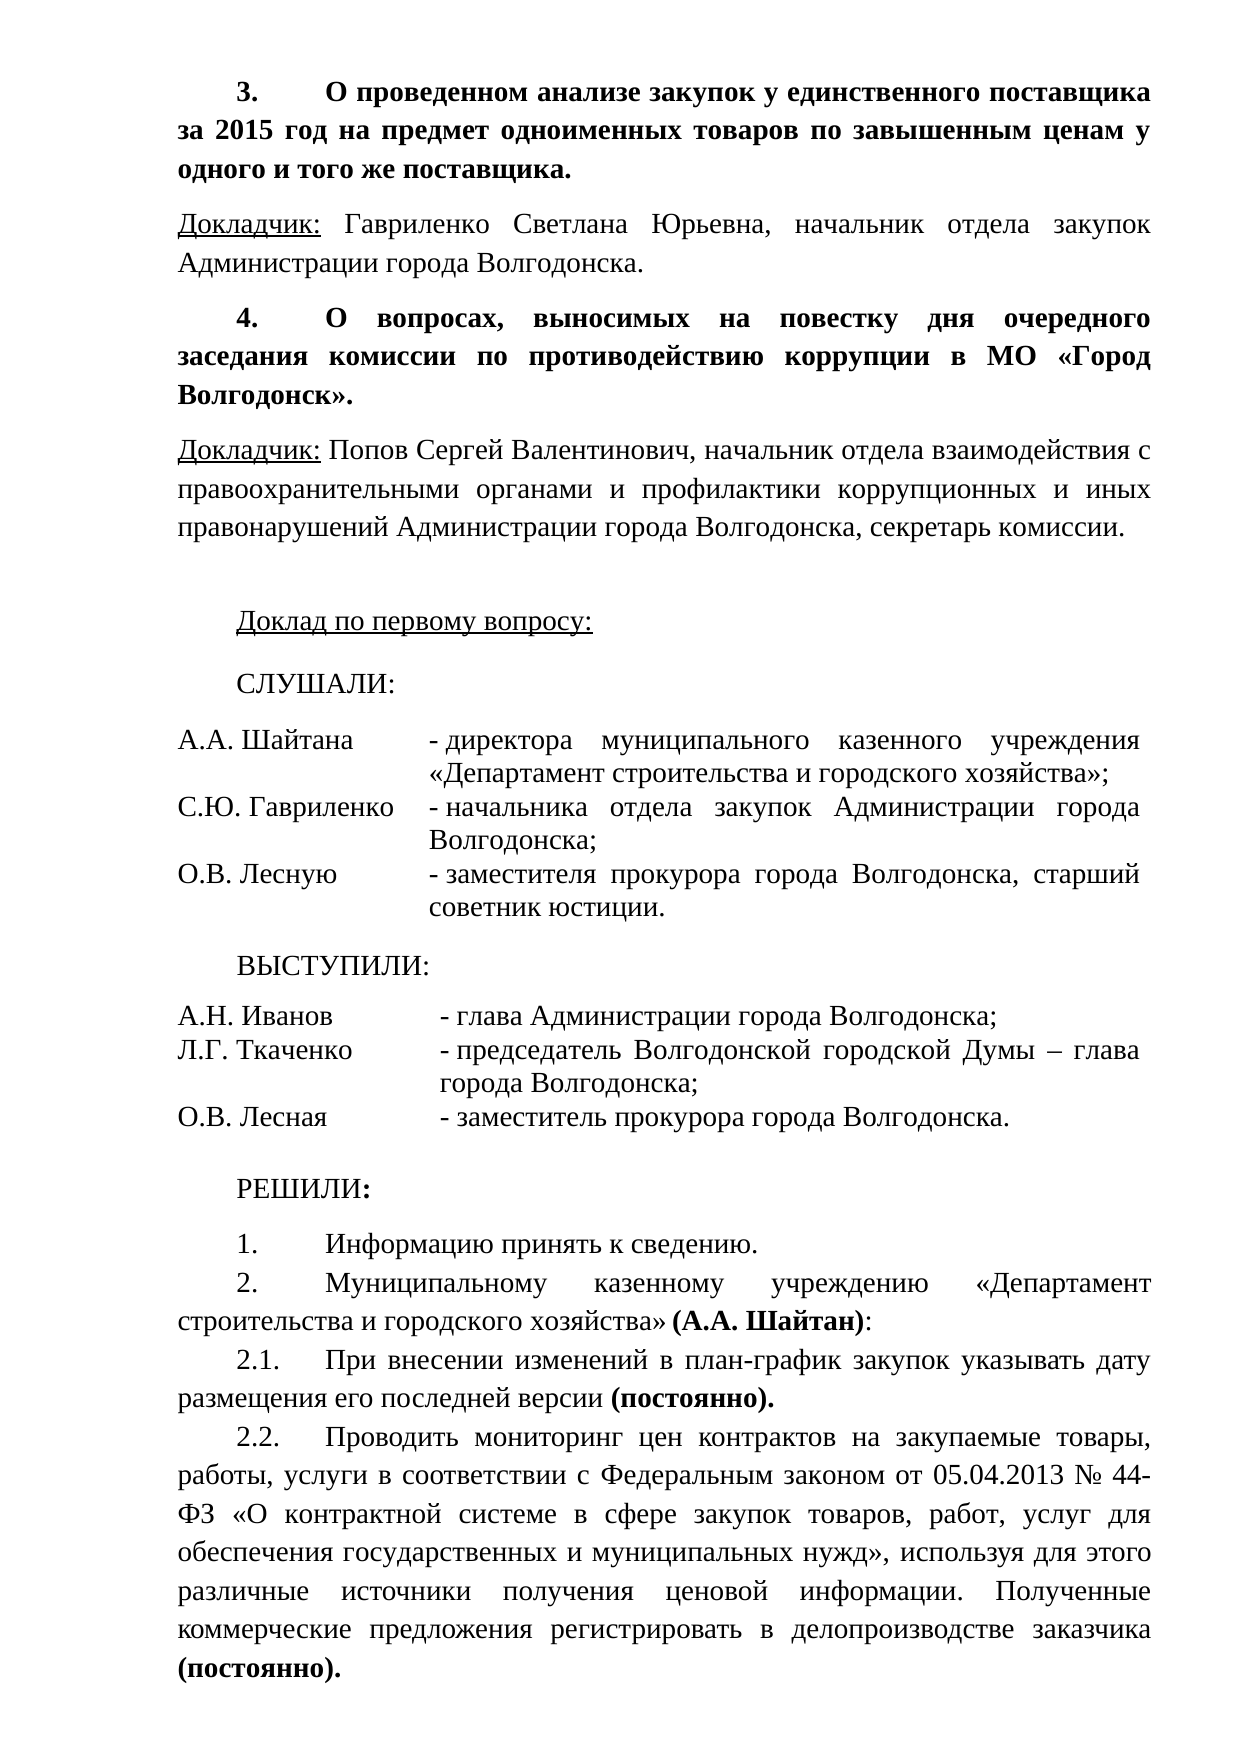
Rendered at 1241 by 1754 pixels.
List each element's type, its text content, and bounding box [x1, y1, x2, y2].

list При внесении изменений в план-график закупок указывать дату размещения его последней версии (постоянно). [177, 1342, 1152, 1414]
list Информацию принять к сведению. [177, 1226, 1152, 1260]
table_cell Л.Г. Ткаченко [166, 1032, 428, 1099]
list Муниципальному казенному учреждению «Департамент строительства и городского хозяйства» (А.А. Шайтан): [177, 1265, 1152, 1337]
list О вопросах, выносимых на повестку дня очередного заседания комиссии по противодействию коррупции в МО «Город Волгодонск». [177, 300, 1152, 411]
text РЕШИЛИ: [177, 1171, 1152, 1204]
list Проводить мониторинг цен контрактов на закупаемые товары, работы, услуги в соответствии с Федеральным законом от 05.04.2013 № 44-ФЗ «О контрактной системе в сфере закупок товаров, работ, услуг для обеспечения государственных и муниципальных нужд», используя для этого различные источники получения ценовой информации. Полученные коммерческие предложения регистрировать в делопроизводстве заказчика (постоянно). [177, 1419, 1152, 1684]
table_header А.Н. Иванов [166, 998, 428, 1032]
text Докладчик: Попов Сергей Валентинович, начальник отдела взаимодействия с правоохранительными органами и профилактики коррупционных и иных правонарушений Администрации города Волгодонска, секретарь комиссии. [177, 504, 1152, 543]
list О проведенном анализе закупок у единственного поставщика за 2015 год на предмет одноименных товаров по завышенным ценам у одного и того же поставщика. [177, 74, 1152, 184]
table_header - директора муниципального казенного учреждения «Департамент строительства и городского хозяйства»; [418, 722, 1152, 789]
table_cell О.В. Лесная [166, 1099, 428, 1132]
table_cell О.В. Лесную [166, 856, 417, 923]
table_header - глава Администрации города Волгодонска; [428, 998, 1152, 1032]
table_cell С.Ю. Гавриленко [166, 789, 417, 856]
table_cell - председатель Волгодонской городской Думы – глава города Волгодонска; [428, 1032, 1152, 1099]
text Докладчик: Гавриленко Светлана Юрьевна, начальник отдела закупок Администрации города Волгодонска. [177, 240, 1152, 278]
text ВЫСТУПИЛИ: [236, 948, 1152, 982]
text СЛУШАЛИ: [177, 667, 1152, 700]
text Доклад по первому вопросу: [177, 603, 1152, 637]
table_cell - заместителя прокурора города Волгодонска, старший советник юстиции. [418, 856, 1152, 923]
table_cell - заместитель прокурора города Волгодонска. [428, 1099, 1152, 1132]
table_header А.А. Шайтана [166, 722, 417, 789]
table_cell - начальника отдела закупок Администрации города Волгодонска; [418, 789, 1152, 856]
